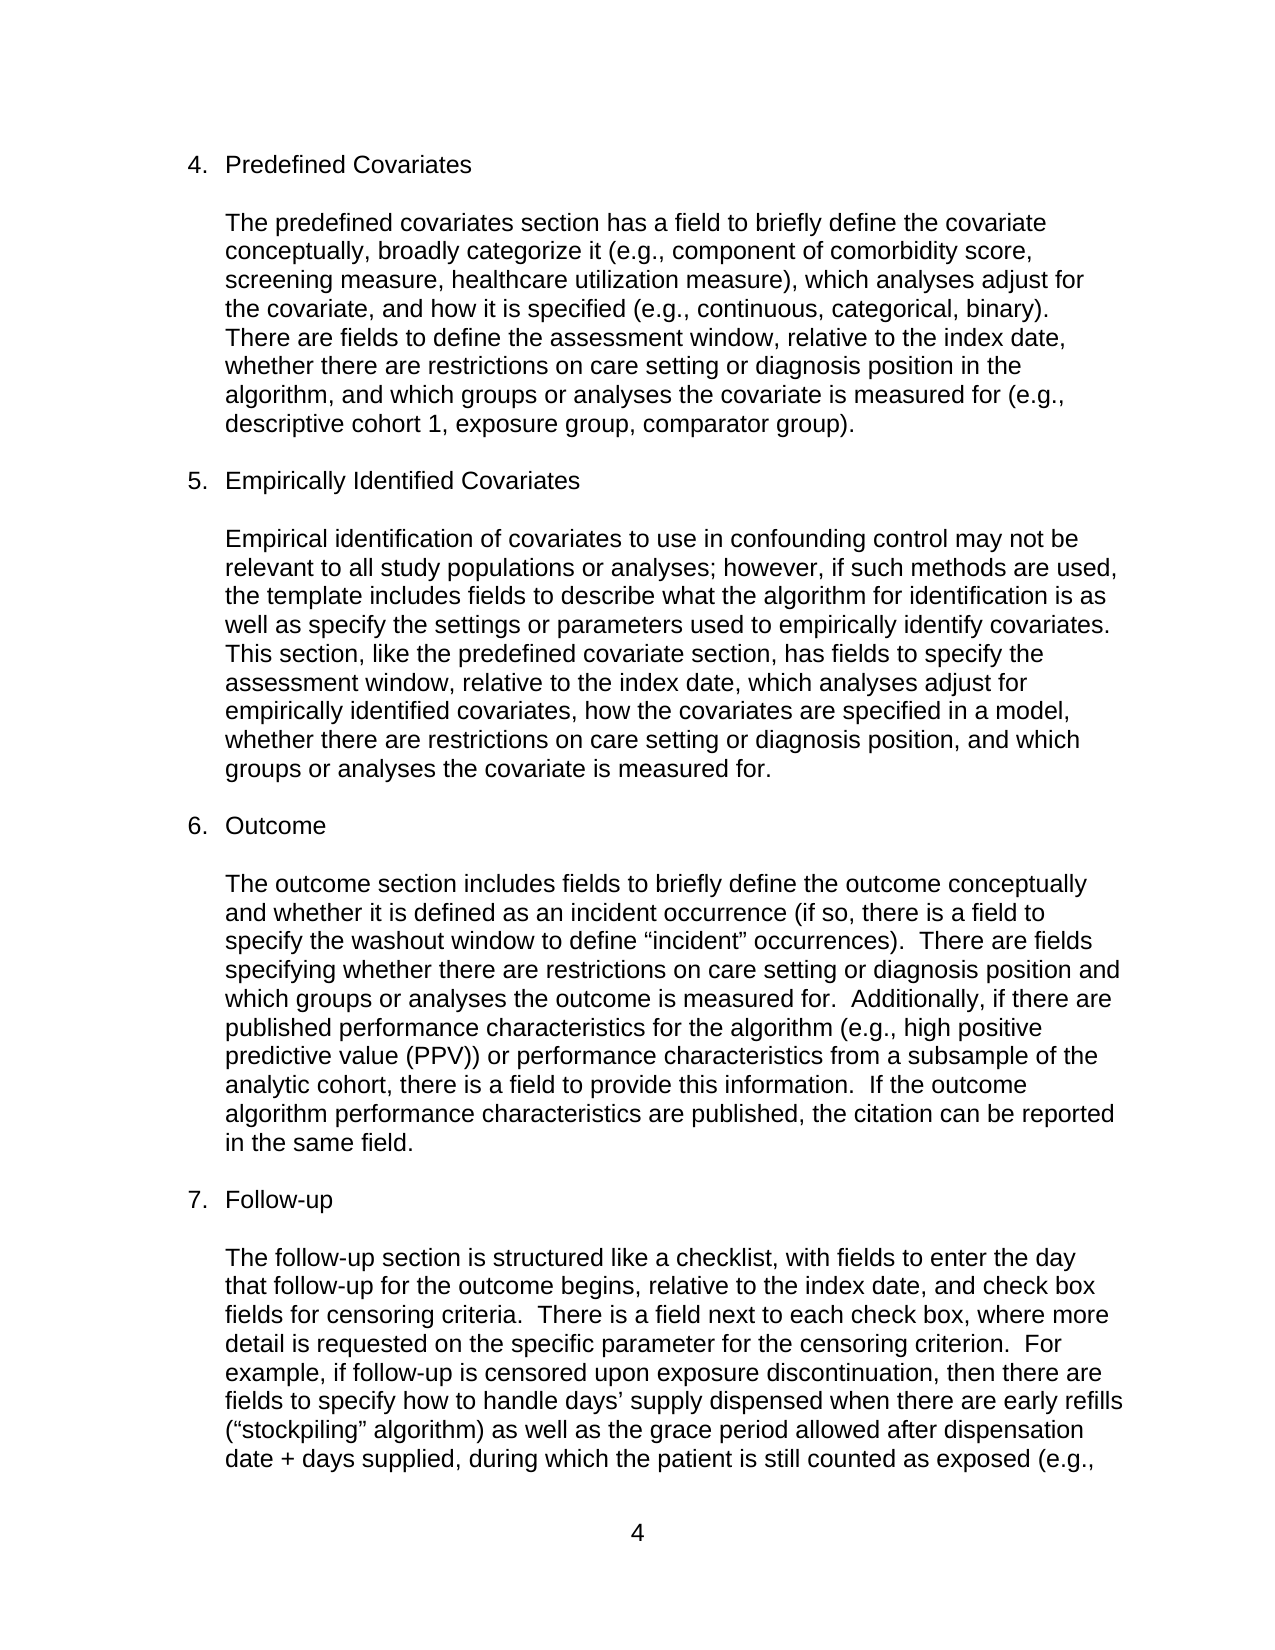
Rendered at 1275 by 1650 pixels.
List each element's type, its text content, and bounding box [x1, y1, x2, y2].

list Outcome [187, 811, 1125, 840]
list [225, 1242, 1125, 1472]
list The outcome section includes fields to briefly define the outcome conceptually and whether it is defined as an incident occurrence (if so, there is a field to specify the washout window to define “incident” occurrences). There are fields specifying whether there are restrictions on care setting or diagnosis position and which groups or analyses the outcome is measured for. Additionally, if there are published performance characteristics for the algorithm (e.g., high positive predictive value (PPV)) or performance characteristics from a subsample of the analytic cohort, there is a field to provide this information. If the outcome algorithm performance characteristics are published, the citation can be reported in the same field. [225, 869, 1125, 1156]
list Empirically Identified Covariates [187, 466, 1125, 495]
list Follow-up [187, 1185, 1125, 1214]
list Predefined Covariates [187, 150, 1125, 179]
list The predefined covariates section has a field to briefly define the covariate conceptually, broadly categorize it (e.g., component of comorbidity score, screening measure, healthcare utilization measure), which analyses adjust for the covariate, and how it is specified (e.g., continuous, categorical, binary). There are fields to define the assessment window, relative to the index date, whether there are restrictions on care setting or diagnosis position in the algorithm, and which groups or analyses the covariate is measured for (e.g., descriptive cohort 1, exposure group, comparator group). [225, 207, 1125, 437]
list Empirical identification of covariates to use in confounding control may not be relevant to all study populations or analyses; however, if such methods are used, the template includes fields to describe what the algorithm for identification is as well as specify the settings or parameters used to empirically identify covariates. This section, like the predefined covariate section, has fields to specify the assessment window, relative to the index date, which analyses adjust for empirically identified covariates, how the covariates are specified in a model, whether there are restrictions on care setting or diagnosis position, and which groups or analyses the covariate is measured for. [225, 524, 1125, 782]
